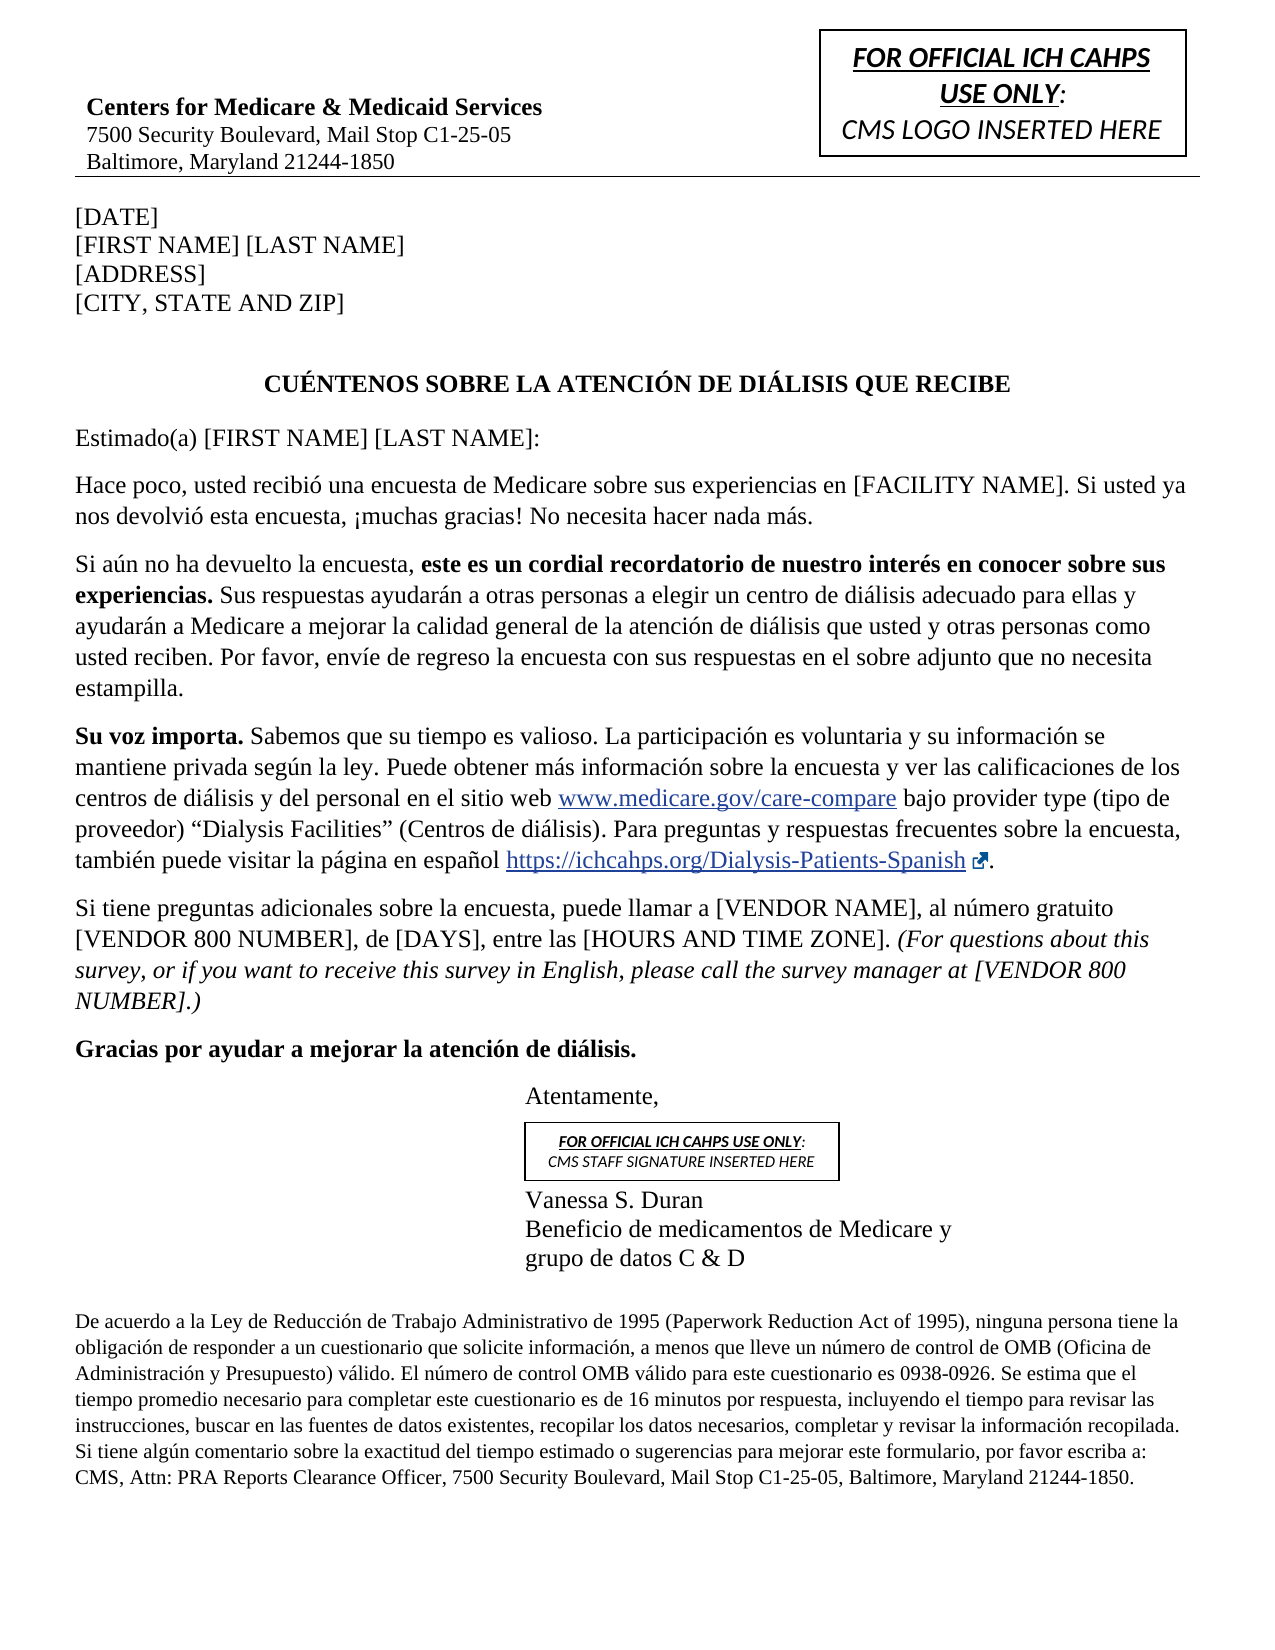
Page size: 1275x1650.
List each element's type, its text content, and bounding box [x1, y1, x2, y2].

text Vanessa S. Duran [525, 1185, 1200, 1214]
text Atentamente, [75, 1081, 1200, 1110]
text Si aún no ha devuelto la encuesta, este es un cordial recordatorio de nuestro interés en conocer sobre sus experiencias. Sus respuestas ayudarán a otras personas a elegir un centro de diálisis adecuado para ellas y ayudarán a Medicare a mejorar la calidad general de la atención de diálisis que usted y otras personas como usted reciben. Por favor, envíe de regreso la encuesta con sus respuestas en el sobre adjunto que no necesita estampilla. [75, 549, 1200, 702]
text [CITY, STATE AND ZIP] [75, 288, 1200, 317]
text [FIRST NAME] [LAST NAME] [75, 230, 1200, 259]
picture [972, 852, 989, 869]
table_header Centers for Medicare & Medicaid Services 7500 Security Boulevard, Mail Stop C1-25-05 Baltimore, Maryland 21244-1850 [75, 30, 809, 176]
text Hace poco, usted recibió una encuesta de Medicare sobre sus experiencias en [FACILITY NAME]. Si usted ya nos devolvió esta encuesta, ¡muchas gracias! No necesita hacer nada más. [75, 470, 1200, 530]
text CUÉNTENOS SOBRE LA ATENCIÓN DE DIÁLISIS QUE RECIBE [75, 369, 1200, 398]
text grupo de datos C & D [75, 1243, 1200, 1272]
text Beneficio de medicamentos de Medicare y [75, 1214, 1200, 1243]
text Su voz importa. Sabemos que su tiempo es valioso. La participación es voluntaria y su información se mantiene privada según la ley. Puede obtener más información sobre la encuesta y ver las calificaciones de los centros de diálisis y del personal en el sitio web www.medicare.gov/care-compare bajo provider type (tipo de proveedor) “Dialysis Facilities” (Centros de diálisis). Para preguntas y respuestas frecuentes sobre la encuesta, también puede visitar la página en español https://ichcahps.org/Dialysis-Patients-Spanish . [75, 721, 1200, 874]
text Gracias por ayudar a mejorar la atención de diálisis. [75, 1034, 1200, 1062]
text [DATE] [75, 202, 1200, 230]
text Estimado(a) [FIRST NAME] [LAST NAME]: [75, 423, 1200, 451]
text Si tiene preguntas adicionales sobre la encuesta, puede llamar a [VENDOR NAME], al número gratuito [VENDOR 800 NUMBER], de [DAYS], entre las [HOURS AND TIME ZONE]. (For questions about this survey, or if you want to receive this survey in English, please call the survey manager at [VENDOR 800 NUMBER].) [75, 893, 1200, 1015]
table_header [809, 30, 1200, 176]
text [ADDRESS] [75, 259, 1200, 288]
text De acuerdo a la Ley de Reducción de Trabajo Administrativo de 1995 (Paperwork Reduction Act of 1995), ninguna persona tiene la obligación de responder a un cuestionario que solicite información, a menos que lleve un número de control de OMB (Oficina de Administración y Presupuesto) válido. El número de control OMB válido para este cuestionario es 0938-0926. Se estima que el tiempo promedio necesario para completar este cuestionario es de 16 minutos por respuesta, incluyendo el tiempo para revisar las instrucciones, buscar en las fuentes de datos existentes, recopilar los datos necesarios, completar y revisar la información recopilada. Si tiene algún comentario sobre la exactitud del tiempo estimado o sugerencias para mejorar este formulario, por favor escriba a: CMS, Attn: PRA Reports Clearance Officer, 7500 Security Boulevard, Mail Stop C1-25-05, Baltimore, Maryland 21244-1850. [75, 1309, 1200, 1489]
